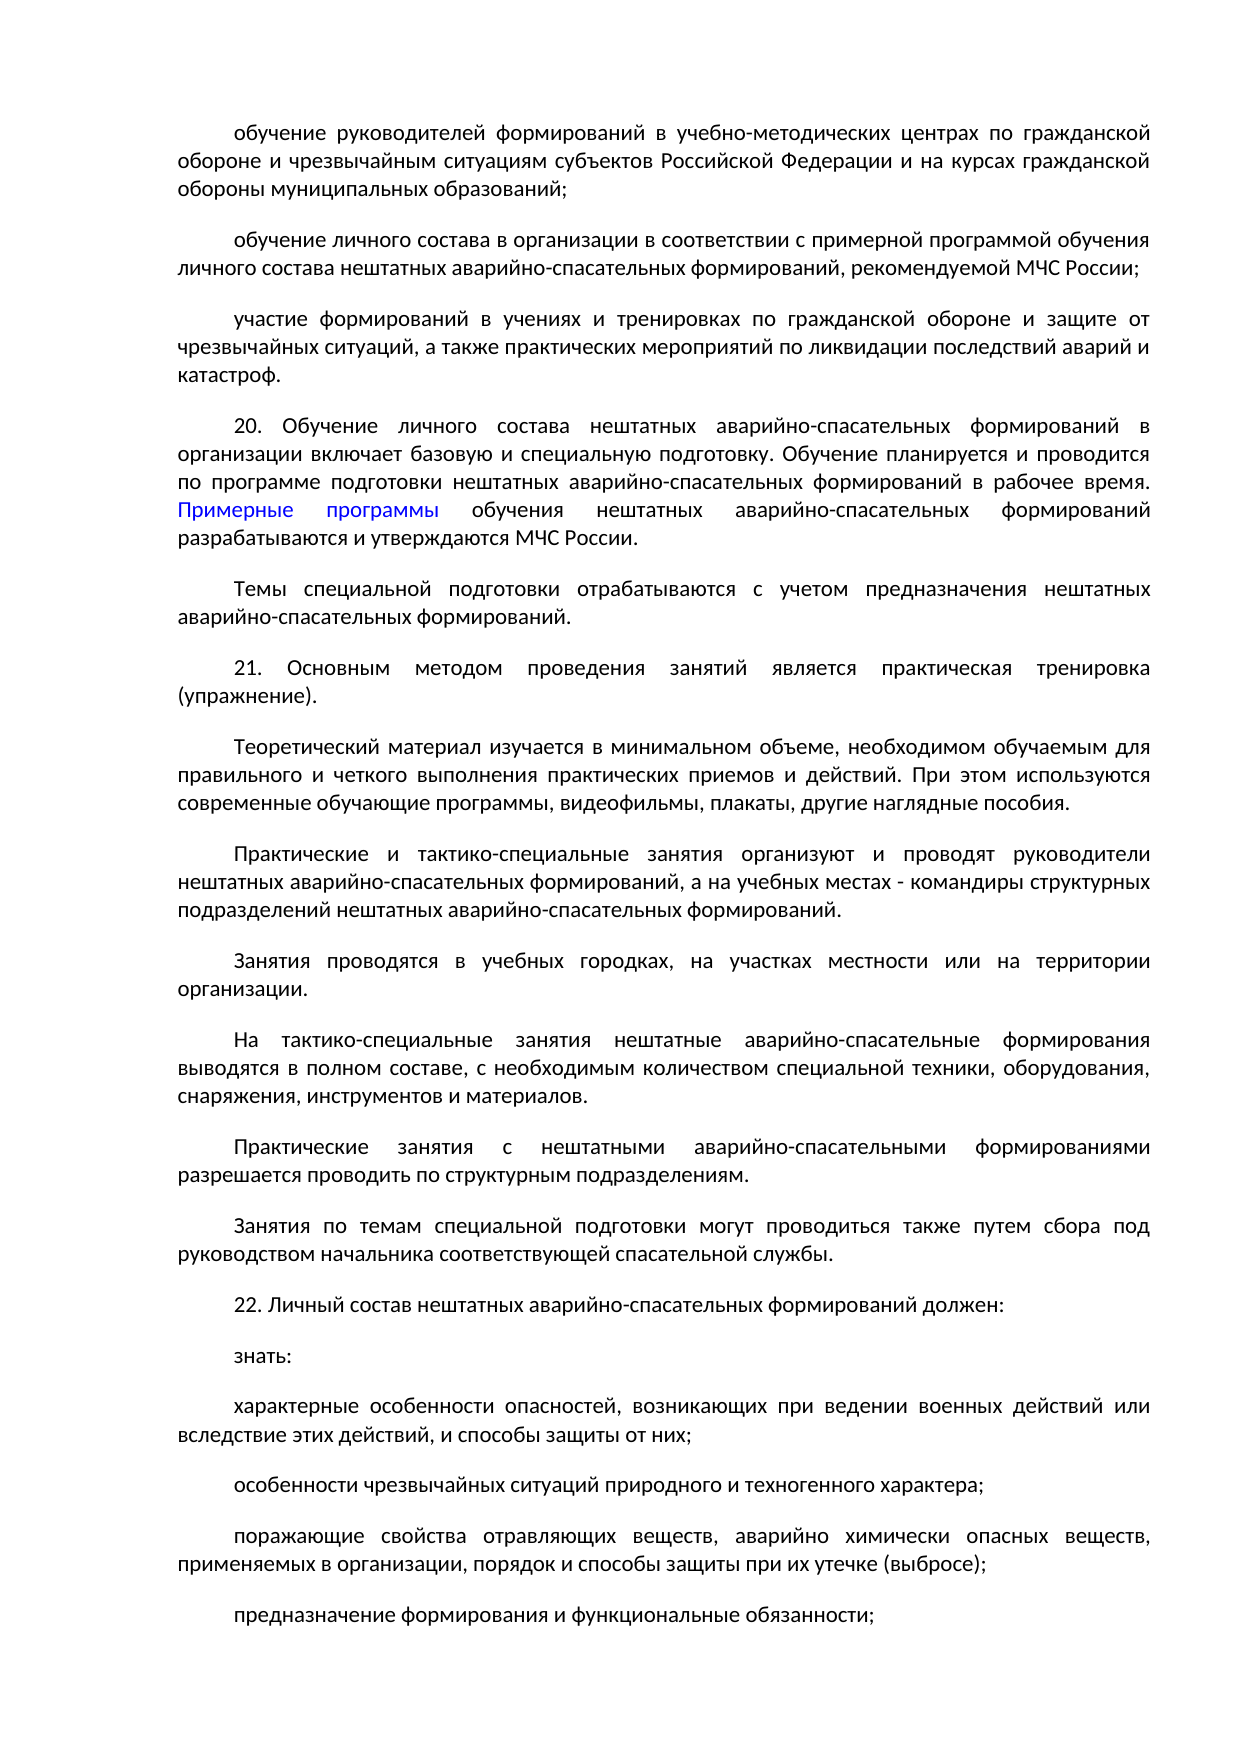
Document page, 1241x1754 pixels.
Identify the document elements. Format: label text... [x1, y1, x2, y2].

text На тактико-специальные занятия нештатные аварийно-спасательные формирования выводятся в полном составе, с необходимым количеством специальной техники, оборудования, снаряжения, инструментов и материалов. [177, 1025, 1152, 1109]
text Занятия по темам специальной подготовки могут проводиться также путем сбора под руководством начальника соответствующей спасательной службы. [177, 1211, 1152, 1267]
text обучение личного состава в организации в соответствии с примерной программой обучения личного состава нештатных аварийно-спасательных формирований, рекомендуемой МЧС России; [177, 225, 1152, 281]
text 21. Основным методом проведения занятий является практическая тренировка (упражнение). [177, 653, 1152, 709]
text знать: [177, 1341, 1152, 1369]
text Занятия проводятся в учебных городках, на участках местности или на территории организации. [177, 946, 1152, 1002]
text характерные особенности опасностей, возникающих при ведении военных действий или вследствие этих действий, и способы защиты от них; [177, 1392, 1152, 1448]
text Теоретический материал изучается в минимальном объеме, необходимом обучаемым для правильного и четкого выполнения практических приемов и действий. При этом используются современные обучающие программы, видеофильмы, плакаты, другие наглядные пособия. [177, 732, 1152, 816]
text 20. Обучение личного состава нештатных аварийно-спасательных формирований в организации включает базовую и специальную подготовку. Обучение планируется и проводится по программе подготовки нештатных аварийно-спасательных формирований в рабочее время. Примерные программы обучения нештатных аварийно-спасательных формирований разрабатываются и утверждаются МЧС России. [177, 411, 1152, 551]
text Практические занятия с нештатными аварийно-спасательными формированиями разрешается проводить по структурным подразделениям. [177, 1132, 1152, 1188]
text Практические и тактико-специальные занятия организуют и проводят руководители нештатных аварийно-спасательных формирований, а на учебных местах - командиры структурных подразделений нештатных аварийно-спасательных формирований. [177, 839, 1152, 923]
text предназначение формирования и функциональные обязанности; [177, 1601, 1152, 1628]
text поражающие свойства отравляющих веществ, аварийно химически опасных веществ, применяемых в организации, порядок и способы защиты при их утечке (выбросе); [177, 1522, 1152, 1578]
text особенности чрезвычайных ситуаций природного и техногенного характера; [177, 1471, 1152, 1499]
text Темы специальной подготовки отрабатываются с учетом предназначения нештатных аварийно-спасательных формирований. [177, 574, 1152, 630]
text участие формирований в учениях и тренировках по гражданской обороне и защите от чрезвычайных ситуаций, а также практических мероприятий по ликвидации последствий аварий и катастроф. [177, 304, 1152, 388]
text 22. Личный состав нештатных аварийно-спасательных формирований должен: [177, 1290, 1152, 1318]
text обучение руководителей формирований в учебно-методических центрах по гражданской обороне и чрезвычайным ситуациям субъектов Российской Федерации и на курсах гражданской обороны муниципальных образований; [177, 118, 1152, 202]
